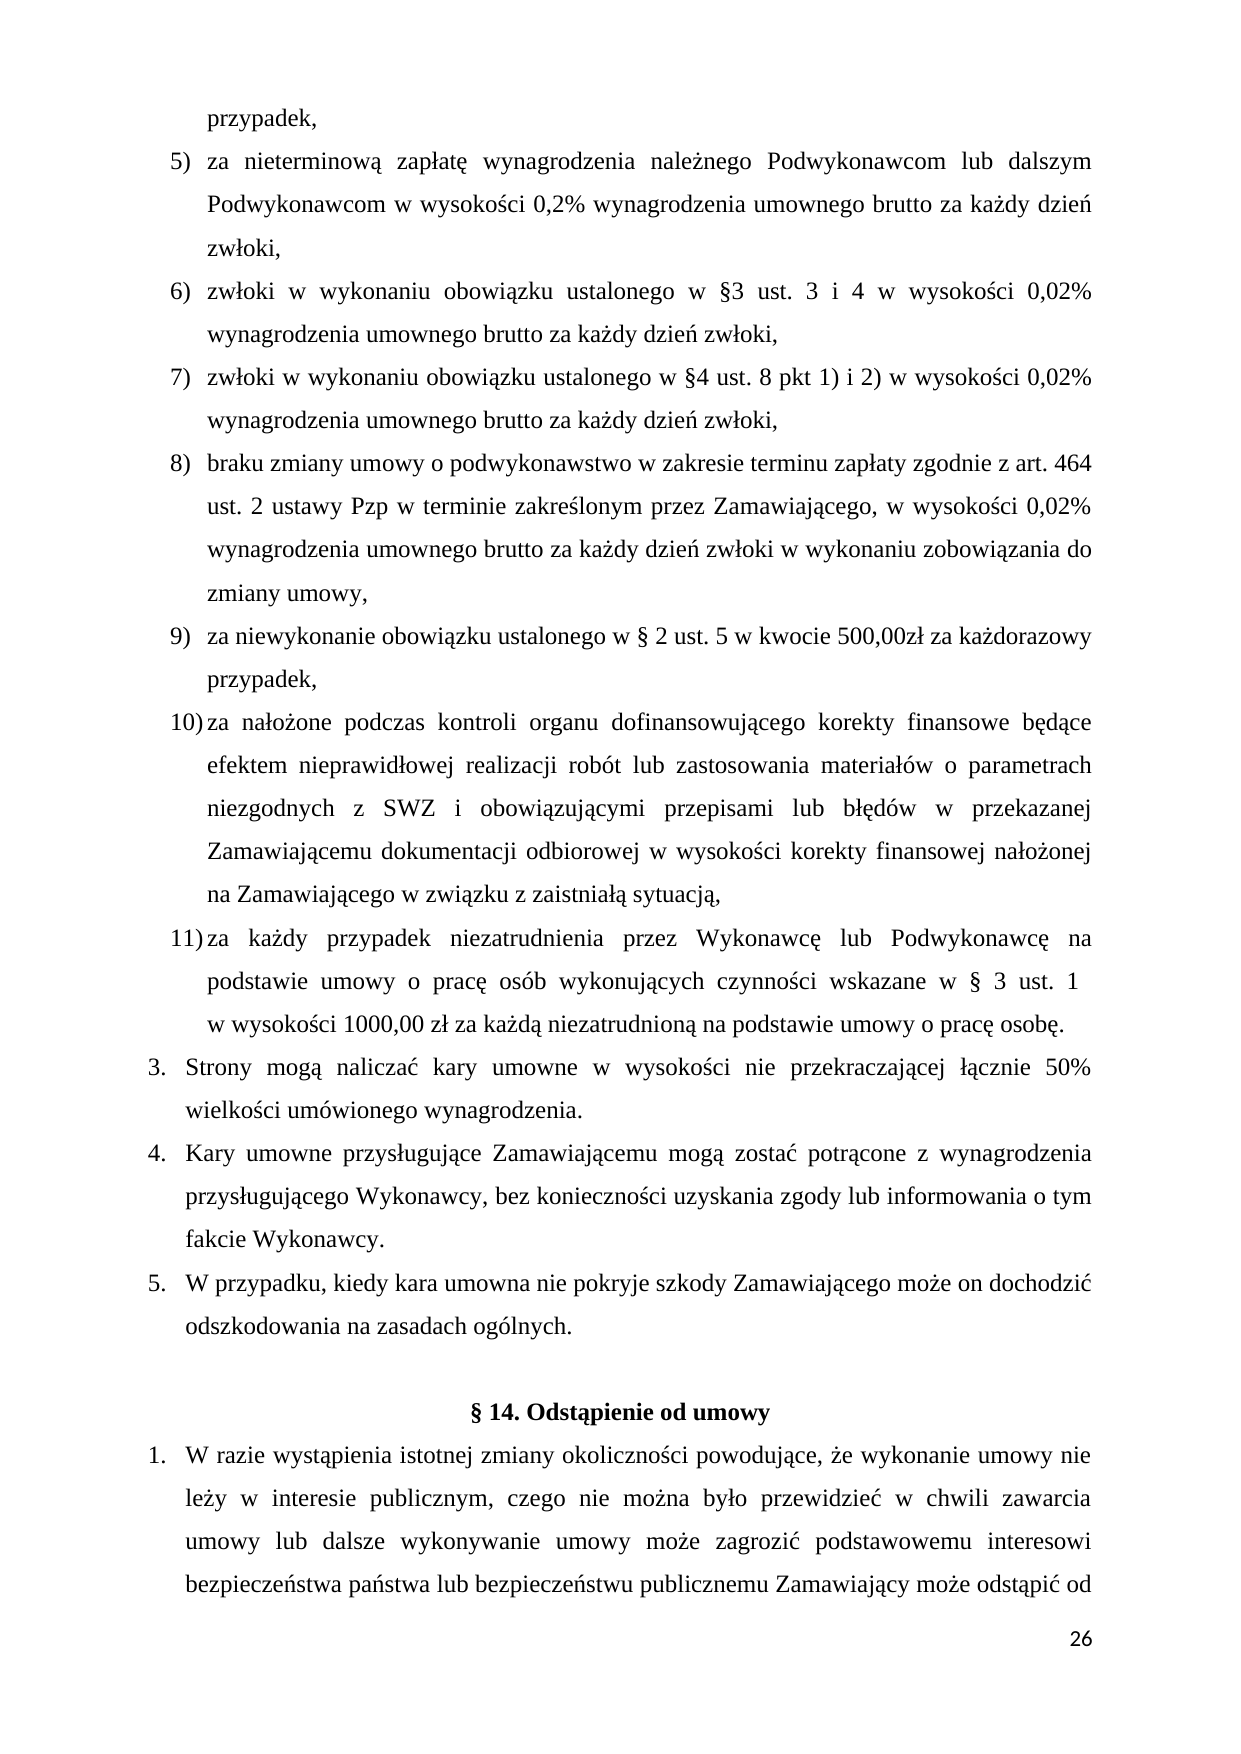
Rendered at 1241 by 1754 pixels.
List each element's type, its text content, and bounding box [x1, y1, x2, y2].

list za nałożone podczas kontroli organu dofinansowującego korekty finansowe będące efektem nieprawidłowej realizacji robót lub zastosowania materiałów o parametrach niezgodnych z SWZ i obowiązującymi przepisami lub błędów w przekazanej Zamawiającemu dokumentacji odbiorowej w wysokości korekty finansowej nałożonej na Zamawiającego w związku z zaistniałą sytuacją, [170, 707, 1092, 908]
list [170, 103, 1092, 132]
list braku zmiany umowy o podwykonawstwo w zakresie terminu zapłaty zgodnie z art. 464 ust. 2 ustawy Pzp w terminie zakreślonym przez Zamawiającego, w wysokości 0,02% wynagrodzenia umownego brutto za każdy dzień zwłoki w wykonaniu zobowiązania do zmiany umowy, [170, 448, 1092, 606]
list Kary umowne przysługujące Zamawiającemu mogą zostać potrącone z wynagrodzenia przysługującego Wykonawcy, bez konieczności uzyskania zgody lub informowania o tym fakcie Wykonawcy. [148, 1138, 1092, 1253]
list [148, 1440, 1092, 1598]
list W przypadku, kiedy kara umowna nie pokryje szkody Zamawiającego może on dochodzić odszkodowania na zasadach ogólnych. [148, 1268, 1092, 1339]
list za każdy przypadek niezatrudnienia przez Wykonawcę lub Podwykonawcę na podstawie umowy o pracę osób wykonujących czynności wskazane w § 3 ust. 1 w wysokości 1000,00 zł za każdą niezatrudnioną na podstawie umowy o pracę osobę. [170, 923, 1092, 1038]
list zwłoki w wykonaniu obowiązku ustalonego w §4 ust. 8 pkt 1) i 2) w wysokości 0,02% wynagrodzenia umownego brutto za każdy dzień zwłoki, [170, 362, 1092, 434]
list za nieterminową zapłatę wynagrodzenia należnego Podwykonawcom lub dalszym Podwykonawcom w wysokości 0,2% wynagrodzenia umownego brutto za każdy dzień zwłoki, [170, 146, 1092, 261]
list Strony mogą naliczać kary umowne w wysokości nie przekraczającej łącznie 50% wielkości umówionego wynagrodzenia. [148, 1052, 1092, 1124]
list za niewykonanie obowiązku ustalonego w § 2 ust. 5 w kwocie 500,00zł za każdorazowy przypadek, [170, 621, 1092, 693]
text § 14. Odstąpienie od umowy [148, 1397, 1092, 1426]
list zwłoki w wykonaniu obowiązku ustalonego w §3 ust. 3 i 4 w wysokości 0,02% wynagrodzenia umownego brutto za każdy dzień zwłoki, [170, 276, 1092, 348]
